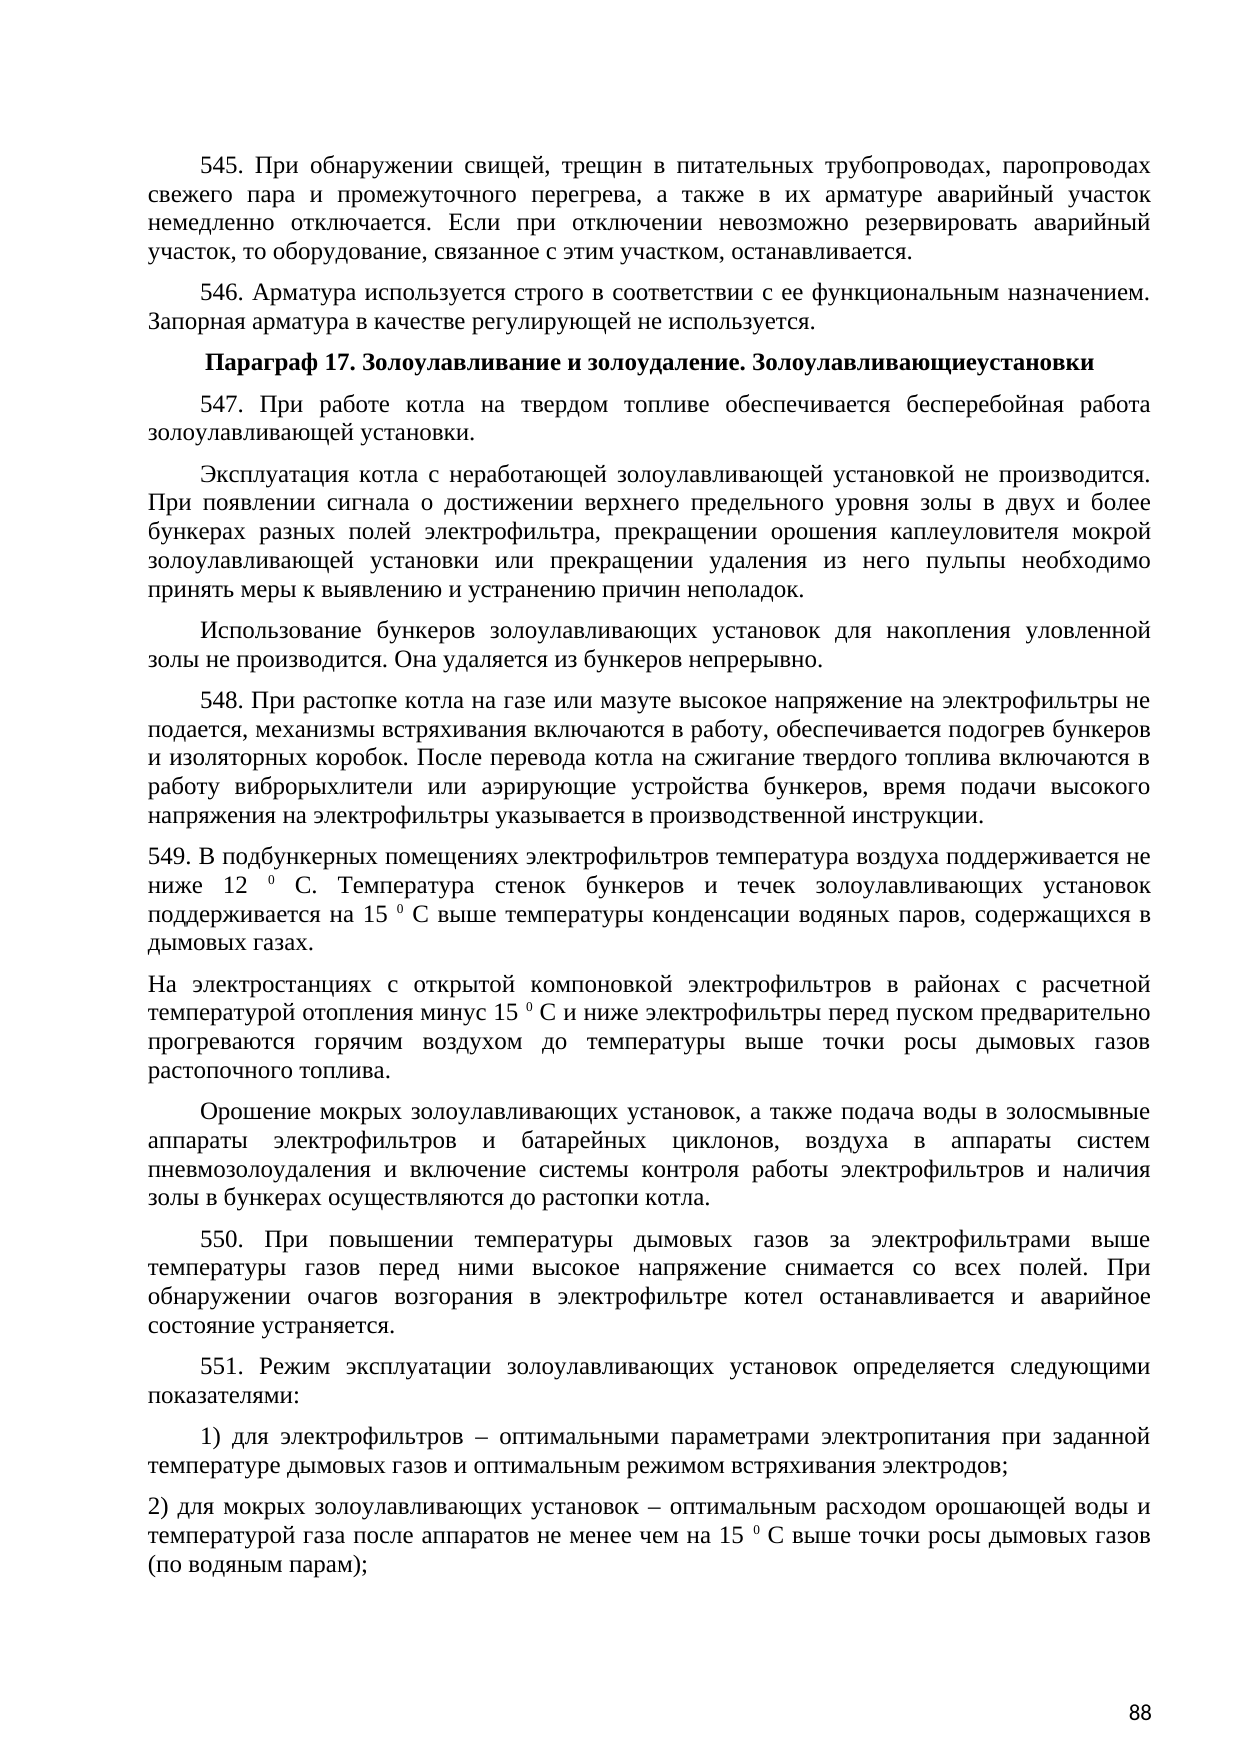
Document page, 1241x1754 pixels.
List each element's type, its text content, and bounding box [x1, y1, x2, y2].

text 545. При обнаружении свищей, трещин в питательных трубопроводах, паропроводах свежего пара и промежуточного перегрева, а также в их арматуре аварийный участок немедленно отключается. Если при отключении невозможно резервировать аварийный участок, то оборудование, связанное с этим участком, останавливается. [148, 150, 1152, 265]
text Орошение мокрых золоулавливающих установок, а также подача воды в золосмывные аппараты электрофильтров и батарейных циклонов, воздуха в аппараты систем пневмозолоудаления и включение системы контроля работы электрофильтров и наличия золы в бункерах осуществляются до растопки котла. [148, 1096, 1152, 1211]
text 1) для электрофильтров – оптимальными параметрами электропитания при заданной температуре дымовых газов и оптимальным режимом встряхивания электродов; [148, 1421, 1152, 1479]
text На электростанциях с открытой компоновкой электрофильтров в районах с расчетной температурой отопления минус 15 0 С и ниже электрофильтры перед пуском предварительно прогреваются горячим воздухом до температуры выше точки росы дымовых газов растопочного топлива. [148, 969, 1152, 1084]
text 2) для мокрых золоулавливающих установок – оптимальным расходом орошающей воды и температурой газа после аппаратов не менее чем на 15 0 С выше точки росы дымовых газов (по водяным парам); [148, 1491, 1152, 1577]
text 546. Арматура используется строго в соответствии с ее функциональным назначением. Запорная арматура в качестве регулирующей не используется. [148, 277, 1152, 335]
text Параграф 17. Золоулавливание и золоудаление. Золоулавливающиеустановки [148, 347, 1152, 376]
text 549. В подбункерных помещениях электрофильтров температура воздуха поддерживается не ниже 12 0 С. Температура стенок бункеров и течек золоулавливающих установок поддерживается на 15 0 С выше температуры конденсации водяных паров, содержащихся в дымовых газах. [148, 841, 1152, 956]
text 548. При растопке котла на газе или мазуте высокое напряжение на электрофильтры не подается, механизмы встряхивания включаются в работу, обеспечивается подогрев бункеров и изоляторных коробок. После перевода котла на сжигание твердого топлива включаются в работу виброрыхлители или аэрирующие устройства бункеров, время подачи высокого напряжения на электрофильтры указывается в производственной инструкции. [148, 685, 1152, 829]
text 551. Режим эксплуатации золоулавливающих установок определяется следующими показателями: [148, 1351, 1152, 1409]
text Использование бункеров золоулавливающих установок для накопления уловленной золы не производится. Она удаляется из бункеров непрерывно. [148, 615, 1152, 672]
text Эксплуатация котла с неработающей золоулавливающей установкой не производится. При появлении сигнала о достижении верхнего предельного уровня золы в двух и более бункерах разных полей электрофильтра, прекращении орошения каплеуловителя мокрой золоулавливающей установки или прекращении удаления из него пульпы необходимо принять меры к выявлению и устранению причин неполадок. [148, 459, 1152, 602]
text 550. При повышении температуры дымовых газов за электрофильтрами выше температуры газов перед ними высокое напряжение снимается со всех полей. При обнаружении очагов возгорания в электрофильтре котел останавливается и аварийное состояние устраняется. [148, 1224, 1152, 1339]
text 547. При работе котла на твердом топливе обеспечивается бесперебойная работа золоулавливающей установки. [148, 389, 1152, 446]
